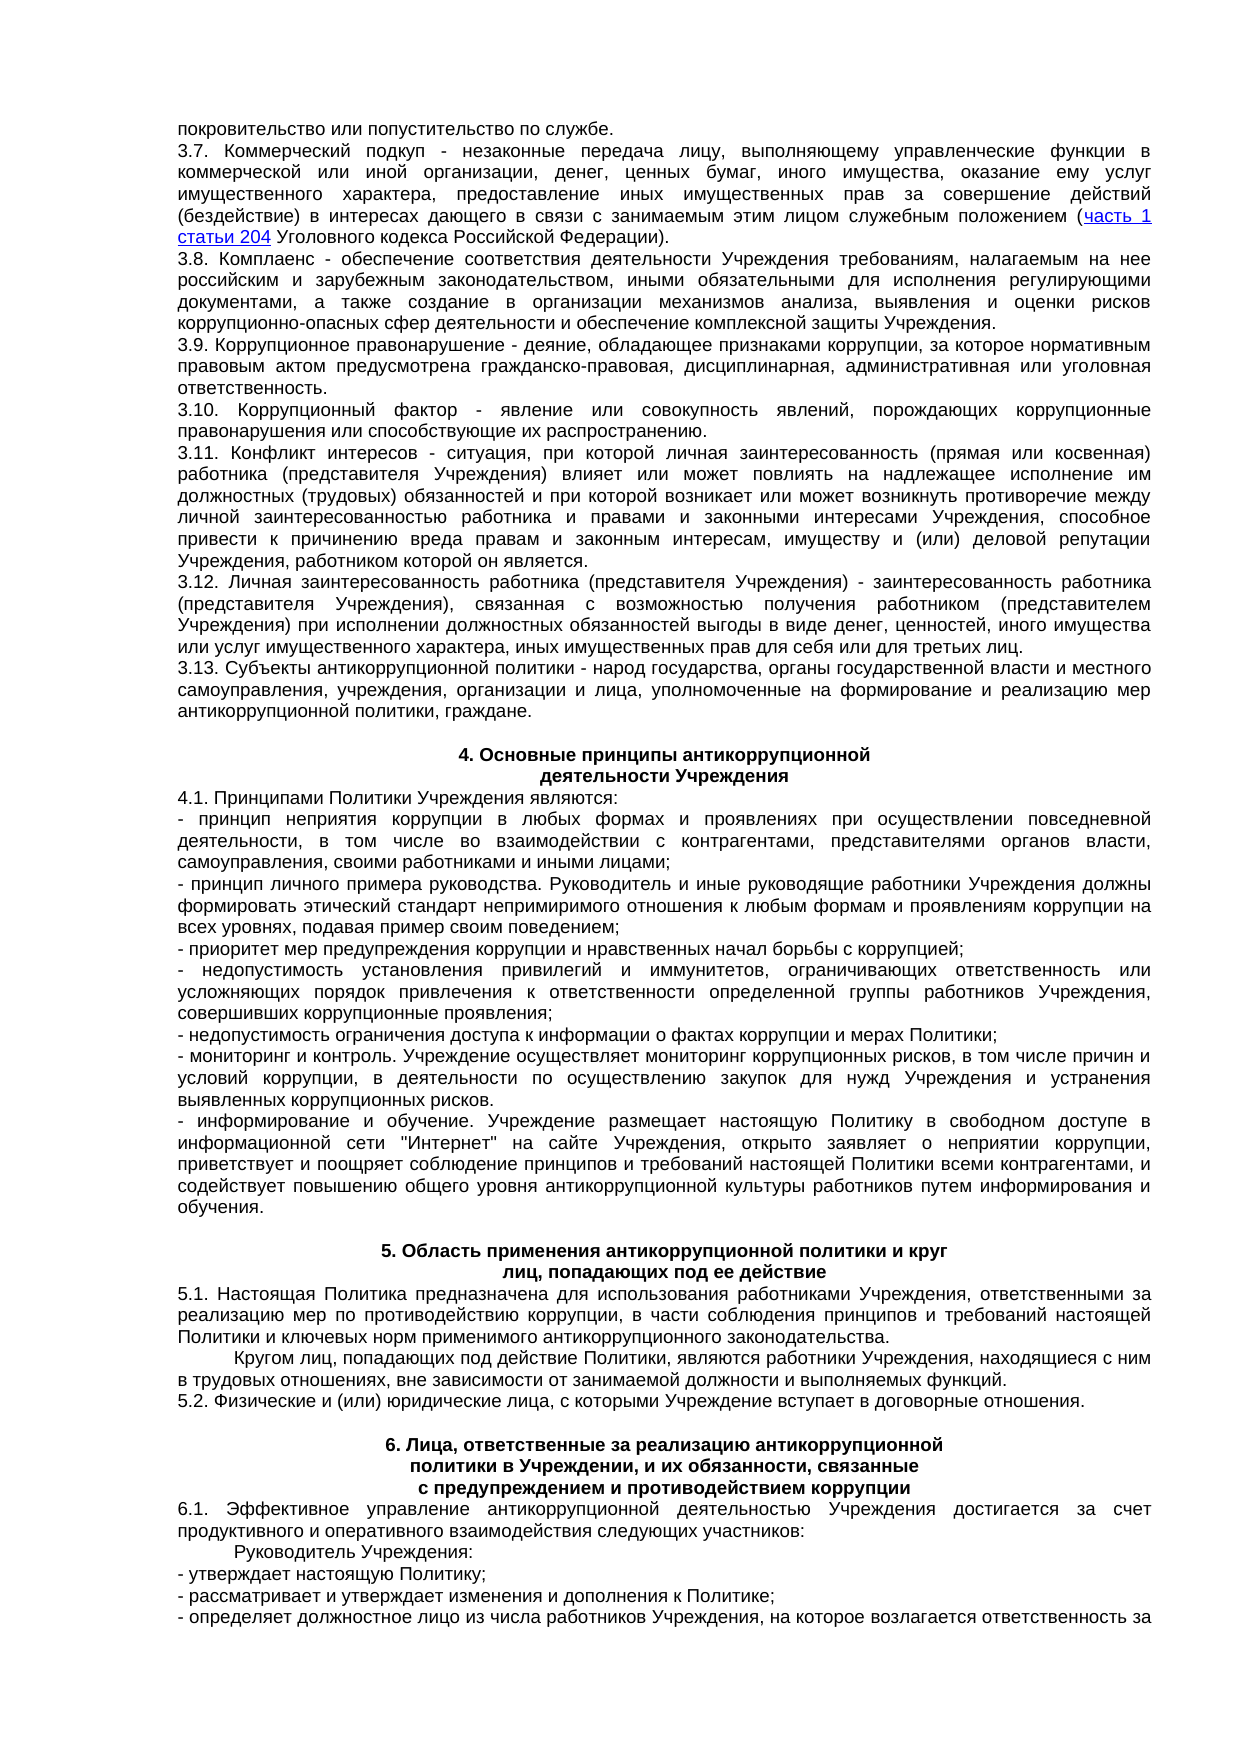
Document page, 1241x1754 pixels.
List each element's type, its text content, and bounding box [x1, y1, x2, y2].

text - рассматривает и утверждает изменения и дополнения к Политике; [177, 1584, 1152, 1606]
text 5.1. Настоящая Политика предназначена для использования работниками Учреждения, ответственными за реализацию мер по противодействию коррупции, в части соблюдения принципов и требований настоящей Политики и ключевых норм применимого антикоррупционного законодательства. [177, 1282, 1152, 1347]
text 3.8. Комплаенс - обеспечение соответствия деятельности Учреждения требованиям, налагаемым на нее российским и зарубежным законодательством, иными обязательными для исполнения регулирующими документами, а также создание в организации механизмов анализа, выявления и оценки рисков коррупционно-опасных сфер деятельности и обеспечение комплексной защиты Учреждения. [177, 247, 1152, 334]
text Руководитель Учреждения: [177, 1541, 1152, 1563]
title лиц, попадающих под ее действие [177, 1261, 1152, 1282]
text - принцип неприятия коррупции в любых формах и проявлениях при осуществлении повседневной деятельности, в том числе во взаимодействии с контрагентами, представителями органов власти, самоуправления, своими работниками и иными лицами; [177, 808, 1152, 873]
title с предупреждением и противодействием коррупции [177, 1477, 1152, 1498]
title 6. Лица, ответственные за реализацию антикоррупционной [177, 1433, 1152, 1455]
text 3.12. Личная заинтересованность работника (представителя Учреждения) - заинтересованность работника (представителя Учреждения), связанная с возможностью получения работником (представителем Учреждения) при исполнении должностных обязанностей выгоды в виде денег, ценностей, иного имущества или услуг имущественного характера, иных имущественных прав для себя или для третьих лиц. [177, 571, 1152, 657]
text - мониторинг и контроль. Учреждение осуществляет мониторинг коррупционных рисков, в том числе причин и условий коррупции, в деятельности по осуществлению закупок для нужд Учреждения и устранения выявленных коррупционных рисков. [177, 1045, 1152, 1110]
text - приоритет мер предупреждения коррупции и нравственных начал борьбы с коррупцией; [177, 937, 1152, 959]
title политики в Учреждении, и их обязанности, связанные [177, 1455, 1152, 1477]
text 6.1. Эффективное управление антикоррупционной деятельностью Учреждения достигается за счет продуктивного и оперативного взаимодействия следующих участников: [177, 1498, 1152, 1541]
text 5.2. Физические и (или) юридические лица, с которыми Учреждение вступает в договорные отношения. [177, 1390, 1152, 1412]
text 3.11. Конфликт интересов - ситуация, при которой личная заинтересованность (прямая или косвенная) работника (представителя Учреждения) влияет или может повлиять на надлежащее исполнение им должностных (трудовых) обязанностей и при которой возникает или может возникнуть противоречие между личной заинтересованностью работника и правами и законными интересами Учреждения, способное привести к причинению вреда правам и законным интересам, имуществу и (или) деловой репутации Учреждения, работником которой он является. [177, 442, 1152, 571]
text 4.1. Принципами Политики Учреждения являются: [177, 787, 1152, 808]
text - информирование и обучение. Учреждение размещает настоящую Политику в свободном доступе в информационной сети "Интернет" на сайте Учреждения, открыто заявляет о неприятии коррупции, приветствует и поощряет соблюдение принципов и требований настоящей Политики всеми контрагентами, и содействует повышению общего уровня антикоррупционной культуры работников путем информирования и обучения. [177, 1110, 1152, 1218]
text 3.7. Коммерческий подкуп - незаконные передача лицу, выполняющему управленческие функции в коммерческой или иной организации, денег, ценных бумаг, иного имущества, оказание ему услуг имущественного характера, предоставление иных имущественных прав за совершение действий (бездействие) в интересах дающего в связи с занимаемым этим лицом служебным положением (часть 1 статьи 204 Уголовного кодекса Российской Федерации). [177, 140, 1152, 247]
text 3.10. Коррупционный фактор - явление или совокупность явлений, порождающих коррупционные правонарушения или способствующие их распространению. [177, 398, 1152, 442]
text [177, 1606, 1152, 1627]
text Кругом лиц, попадающих под действие Политики, являются работники Учреждения, находящиеся с ним в трудовых отношениях, вне зависимости от занимаемой должности и выполняемых функций. [177, 1347, 1152, 1390]
text - принцип личного примера руководства. Руководитель и иные руководящие работники Учреждения должны формировать этический стандарт непримиримого отношения к любым формам и проявлениям коррупции на всех уровнях, подавая пример своим поведением; [177, 873, 1152, 937]
title 5. Область применения антикоррупционной политики и круг [177, 1239, 1152, 1261]
text - недопустимость установления привилегий и иммунитетов, ограничивающих ответственность или усложняющих порядок привлечения к ответственности определенной группы работников Учреждения, совершивших коррупционные проявления; [177, 959, 1152, 1024]
text - утверждает настоящую Политику; [177, 1563, 1152, 1584]
text - недопустимость ограничения доступа к информации о фактах коррупции и мерах Политики; [177, 1024, 1152, 1045]
text 3.9. Коррупционное правонарушение - деяние, обладающее признаками коррупции, за которое нормативным правовым актом предусмотрена гражданско-правовая, дисциплинарная, административная или уголовная ответственность. [177, 334, 1152, 398]
title деятельности Учреждения [177, 765, 1152, 787]
title 4. Основные принципы антикоррупционной [177, 743, 1152, 765]
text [177, 118, 1152, 140]
text 3.13. Субъекты антикоррупционной политики - народ государства, органы государственной власти и местного самоуправления, учреждения, организации и лица, уполномоченные на формирование и реализацию мер антикоррупционной политики, граждане. [177, 657, 1152, 722]
